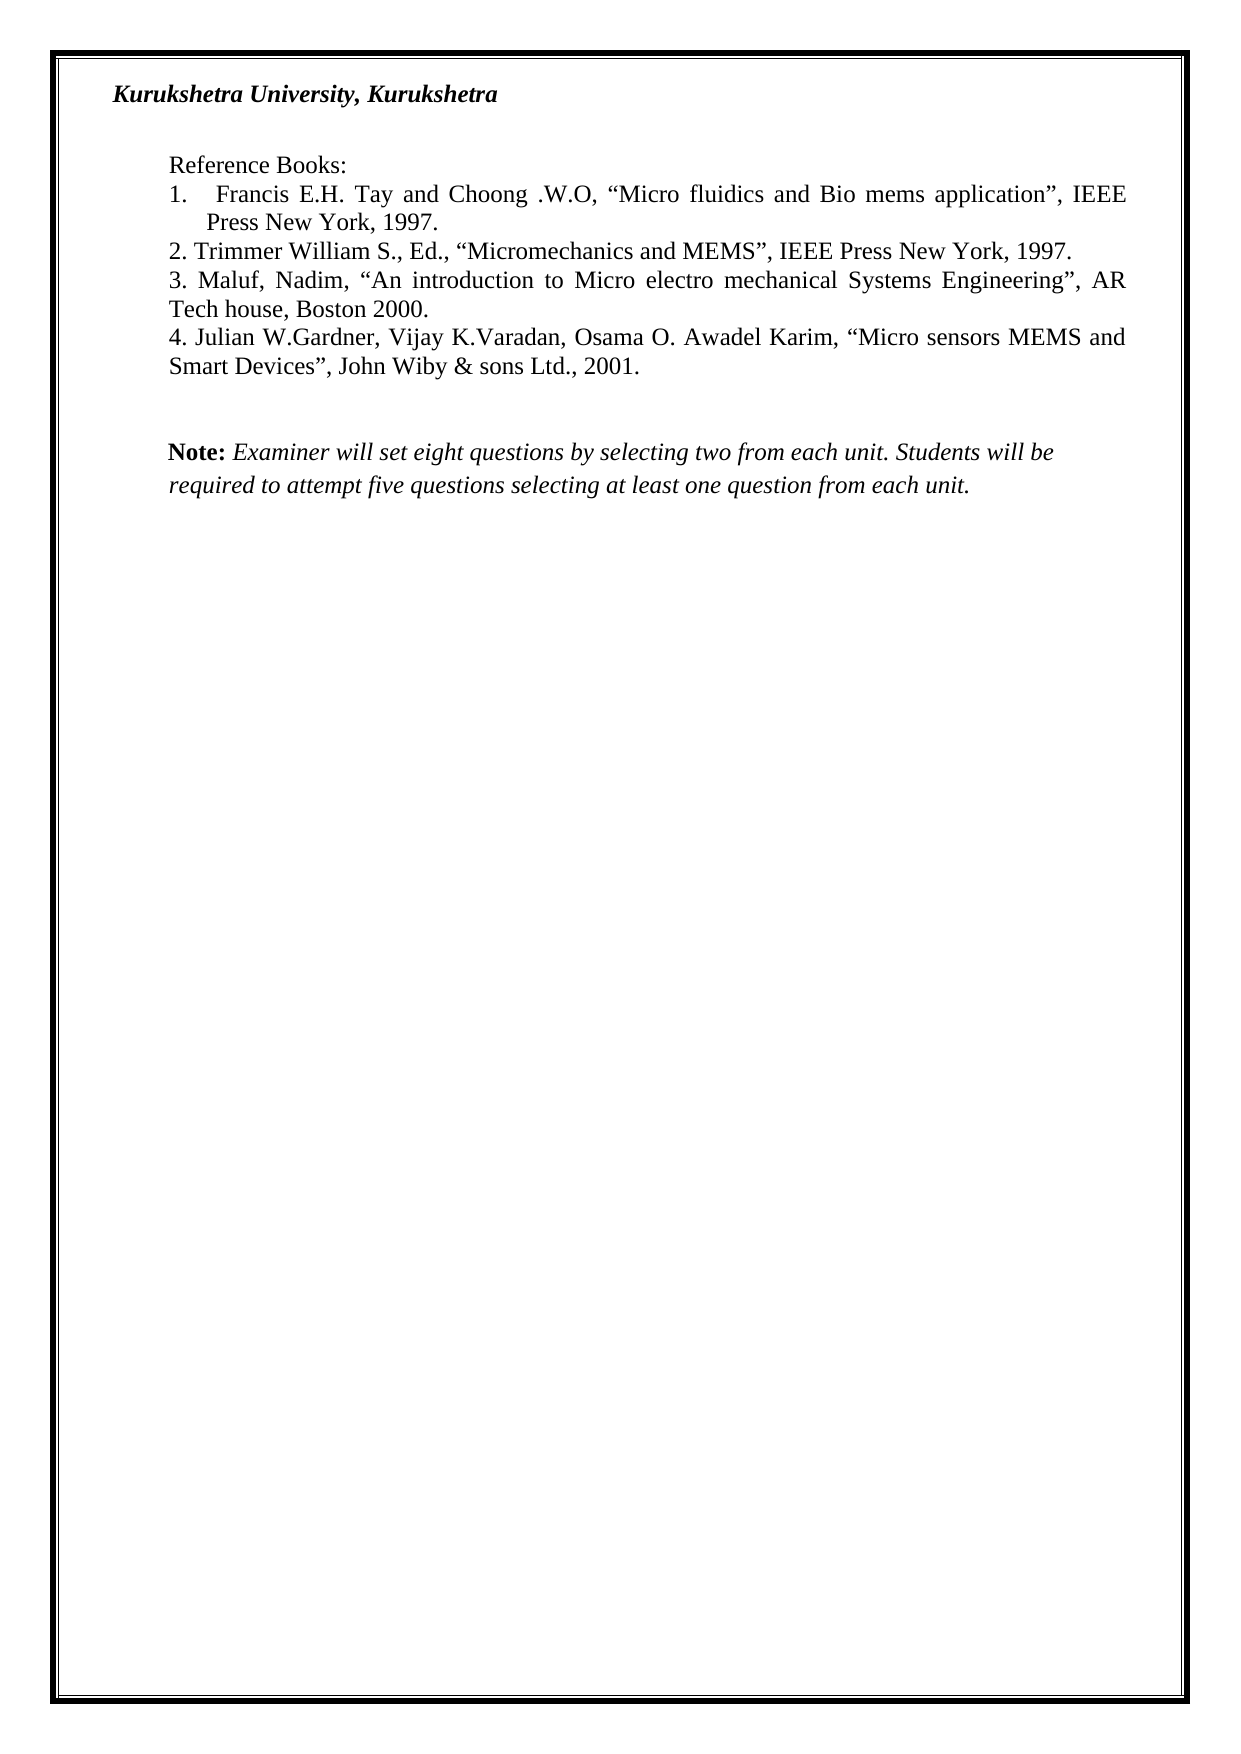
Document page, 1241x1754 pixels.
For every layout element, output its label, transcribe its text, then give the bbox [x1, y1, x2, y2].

list 4. Julian W.Gardner, Vijay K.Varadan, Osama O. Awadel Karim, “Micro sensors MEMS and Smart Devices”, John Wiby & sons Ltd., 2001. [168, 322, 1127, 380]
text Reference Books: [168, 150, 1127, 179]
list 3. Maluf, Nadim, “An introduction to Micro electro mechanical Systems Engineering”, AR Tech house, Boston 2000. [168, 265, 1127, 322]
text Note: Examiner will set eight questions by selecting two from each unit. Students will be required to attempt five questions selecting at least one question from each unit. [168, 437, 1128, 499]
list Francis E.H. Tay and Choong .W.O, “Micro fluidics and Bio mems application”, IEEE Press New York, 1997. [168, 179, 1127, 236]
list 2. Trimmer William S., Ed., “Micromechanics and MEMS”, IEEE Press New York, 1997. [168, 236, 1127, 265]
